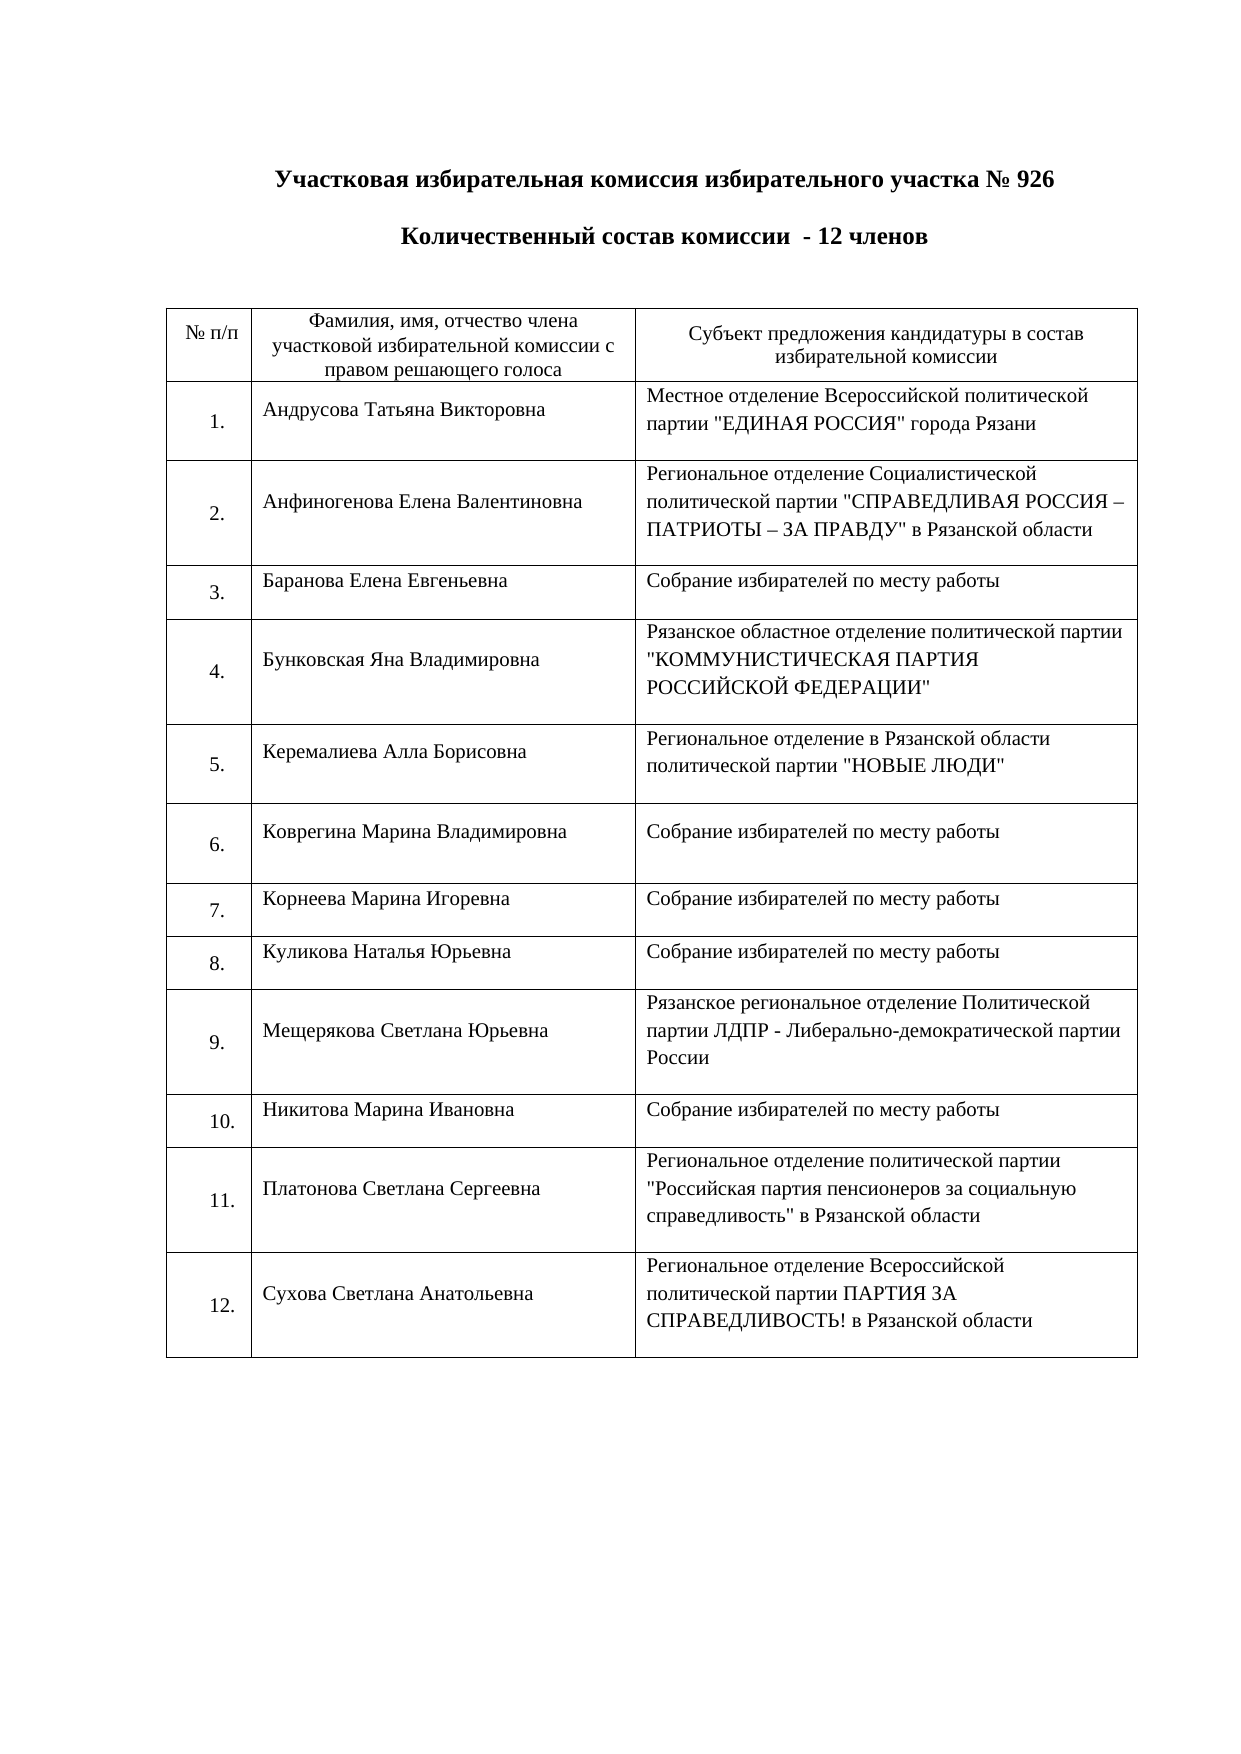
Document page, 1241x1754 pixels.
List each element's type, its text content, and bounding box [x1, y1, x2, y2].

table_cell [167, 1095, 251, 1147]
table_cell Региональное отделение политической партии "Российская партия пенсионеров за социальную справедливость" в Рязанской области [636, 1148, 1137, 1252]
table_cell Рязанское областное отделение политической партии "КОММУНИСТИЧЕСКАЯ ПАРТИЯ РОССИЙСКОЙ ФЕДЕРАЦИИ" [636, 620, 1137, 723]
table_cell Региональное отделение Всероссийской политической партии ПАРТИЯ ЗА СПРАВЕДЛИВОСТЬ! в Рязанской области [636, 1253, 1137, 1357]
table_header Фамилия, имя, отчество члена участковой избирательной комиссии с правом решающего голоса [252, 309, 635, 381]
table_cell [167, 1253, 251, 1357]
table_cell Андрусова Татьяна Викторовна [252, 382, 635, 460]
table_cell Куликова Наталья Юрьевна [252, 937, 635, 989]
table_cell [167, 620, 251, 723]
table_cell [167, 990, 251, 1094]
table_cell Собрание избирателей по месту работы [636, 1095, 1137, 1147]
table_cell Местное отделение Всероссийской политической партии "ЕДИНАЯ РОССИЯ" города Рязани [636, 382, 1137, 460]
table_cell [167, 566, 251, 618]
table_cell Анфиногенова Елена Валентиновна [252, 461, 635, 565]
table_cell [167, 382, 251, 460]
table_cell Никитова Марина Ивановна [252, 1095, 635, 1147]
table_cell [167, 804, 251, 883]
text Количественный состав комиссии - 12 членов [177, 221, 1152, 250]
text Участковая избирательная комиссия избирательного участка № 926 [177, 164, 1152, 192]
table_cell Сухова Светлана Анатольевна [252, 1253, 635, 1357]
table_header Субъект предложения кандидатуры в состав избирательной комиссии [636, 309, 1137, 381]
table_cell Платонова Светлана Сергеевна [252, 1148, 635, 1252]
table_cell Региональное отделение Социалистической политической партии "СПРАВЕДЛИВАЯ РОССИЯ – ПАТРИОТЫ – ЗА ПРАВДУ" в Рязанской области [636, 461, 1137, 565]
table_cell Региональное отделение в Рязанской области политической партии "НОВЫЕ ЛЮДИ" [636, 725, 1137, 803]
table_header № п/п [167, 309, 251, 381]
table_cell Собрание избирателей по месту работы [636, 566, 1137, 618]
table_cell Собрание избирателей по месту работы [636, 804, 1137, 883]
table_cell [167, 461, 251, 565]
table_cell Керемалиева Алла Борисовна [252, 725, 635, 803]
table_cell [167, 725, 251, 803]
table_cell Корнеева Марина Игоревна [252, 884, 635, 936]
table_cell Баранова Елена Евгеньевна [252, 566, 635, 618]
table_cell [167, 884, 251, 936]
table_cell Бунковская Яна Владимировна [252, 620, 635, 723]
table_cell Рязанское региональное отделение Политической партии ЛДПР - Либерально-демократической партии России [636, 990, 1137, 1094]
table_cell Собрание избирателей по месту работы [636, 937, 1137, 989]
table_cell [167, 937, 251, 989]
table_cell [167, 1148, 251, 1252]
table_cell Собрание избирателей по месту работы [636, 884, 1137, 936]
table_cell Мещерякова Светлана Юрьевна [252, 990, 635, 1094]
table_cell Коврегина Марина Владимировна [252, 804, 635, 883]
